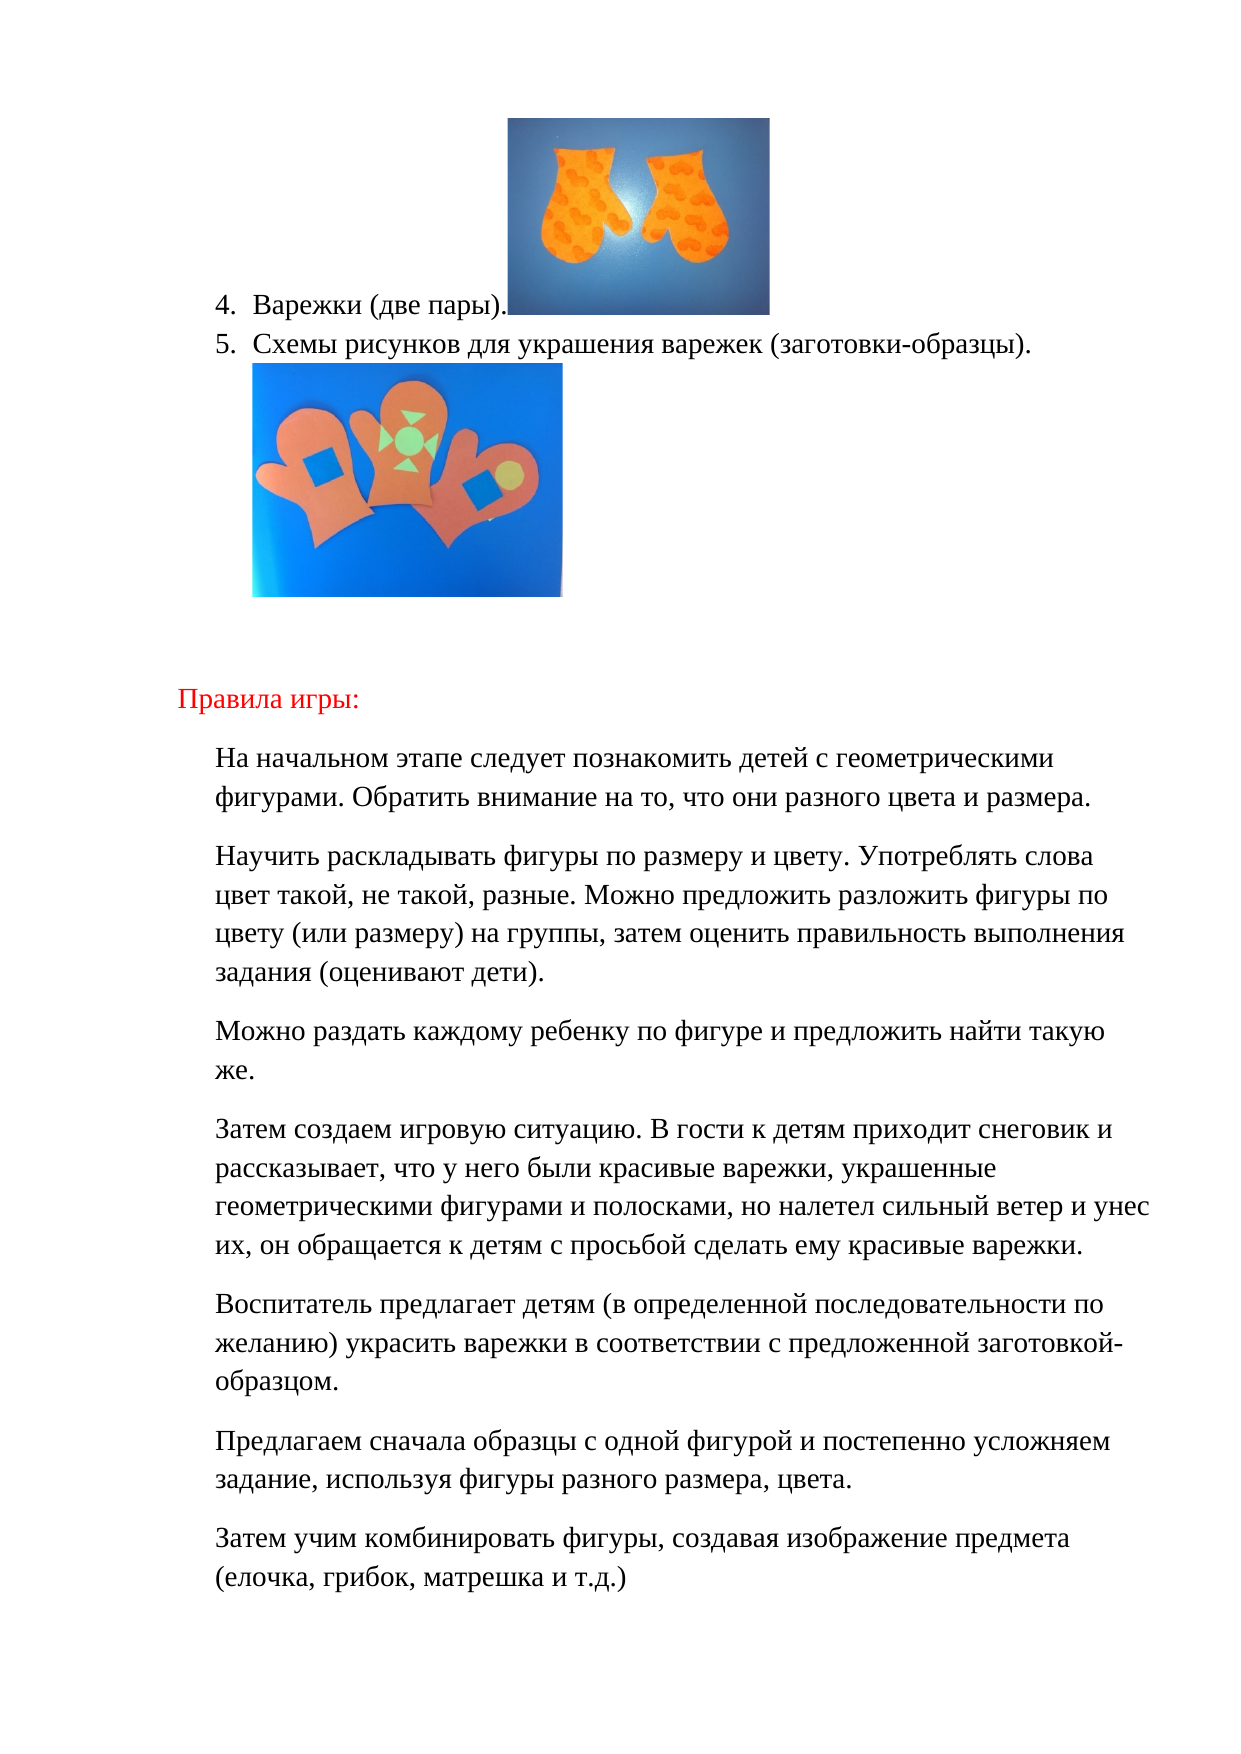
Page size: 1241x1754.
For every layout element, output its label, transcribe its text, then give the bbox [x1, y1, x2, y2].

text Правила игры: [177, 681, 1152, 714]
text Затем учим комбинировать фигуры, создавая изображение предмета (елочка, грибок, матрешка и т.д.) [215, 1521, 1152, 1593]
picture [507, 118, 770, 315]
text Предлагаем сначала образцы с одной фигурой и постепенно усложняем задание, используя фигуры разного размера, цвета. [215, 1423, 1152, 1495]
picture [252, 535, 263, 597]
text Научить раскладывать фигуры по размеру и цвету. Употреблять слова цвет такой, не такой, разные. Можно предложить разложить фигуры по цвету (или размеру) на группы, затем оценить правильность выполнения задания (оценивают дети). [215, 838, 1152, 987]
text На начальном этапе следует познакомить детей с геометрическими фигурами. Обратить внимание на то, что они разного цвета и размера. [215, 740, 1152, 812]
picture [252, 363, 563, 597]
text Воспитатель предлагает детям (в определенной последовательности по желанию) украсить варежки в соответствии с предложенной заготовкой-образцом. [215, 1286, 1152, 1397]
text Затем создаем игровую ситуацию. В гости к детям приходит снеговик и рассказывает, что у него были красивые варежки, украшенные геометрическими фигурами и полосками, но налетел сильный ветер и унес их, он обращается к детям с просьбой сделать ему красивые варежки. [215, 1111, 1152, 1260]
text Можно раздать каждому ребенку по фигуре и предложить найти такую же. [215, 1013, 1152, 1085]
